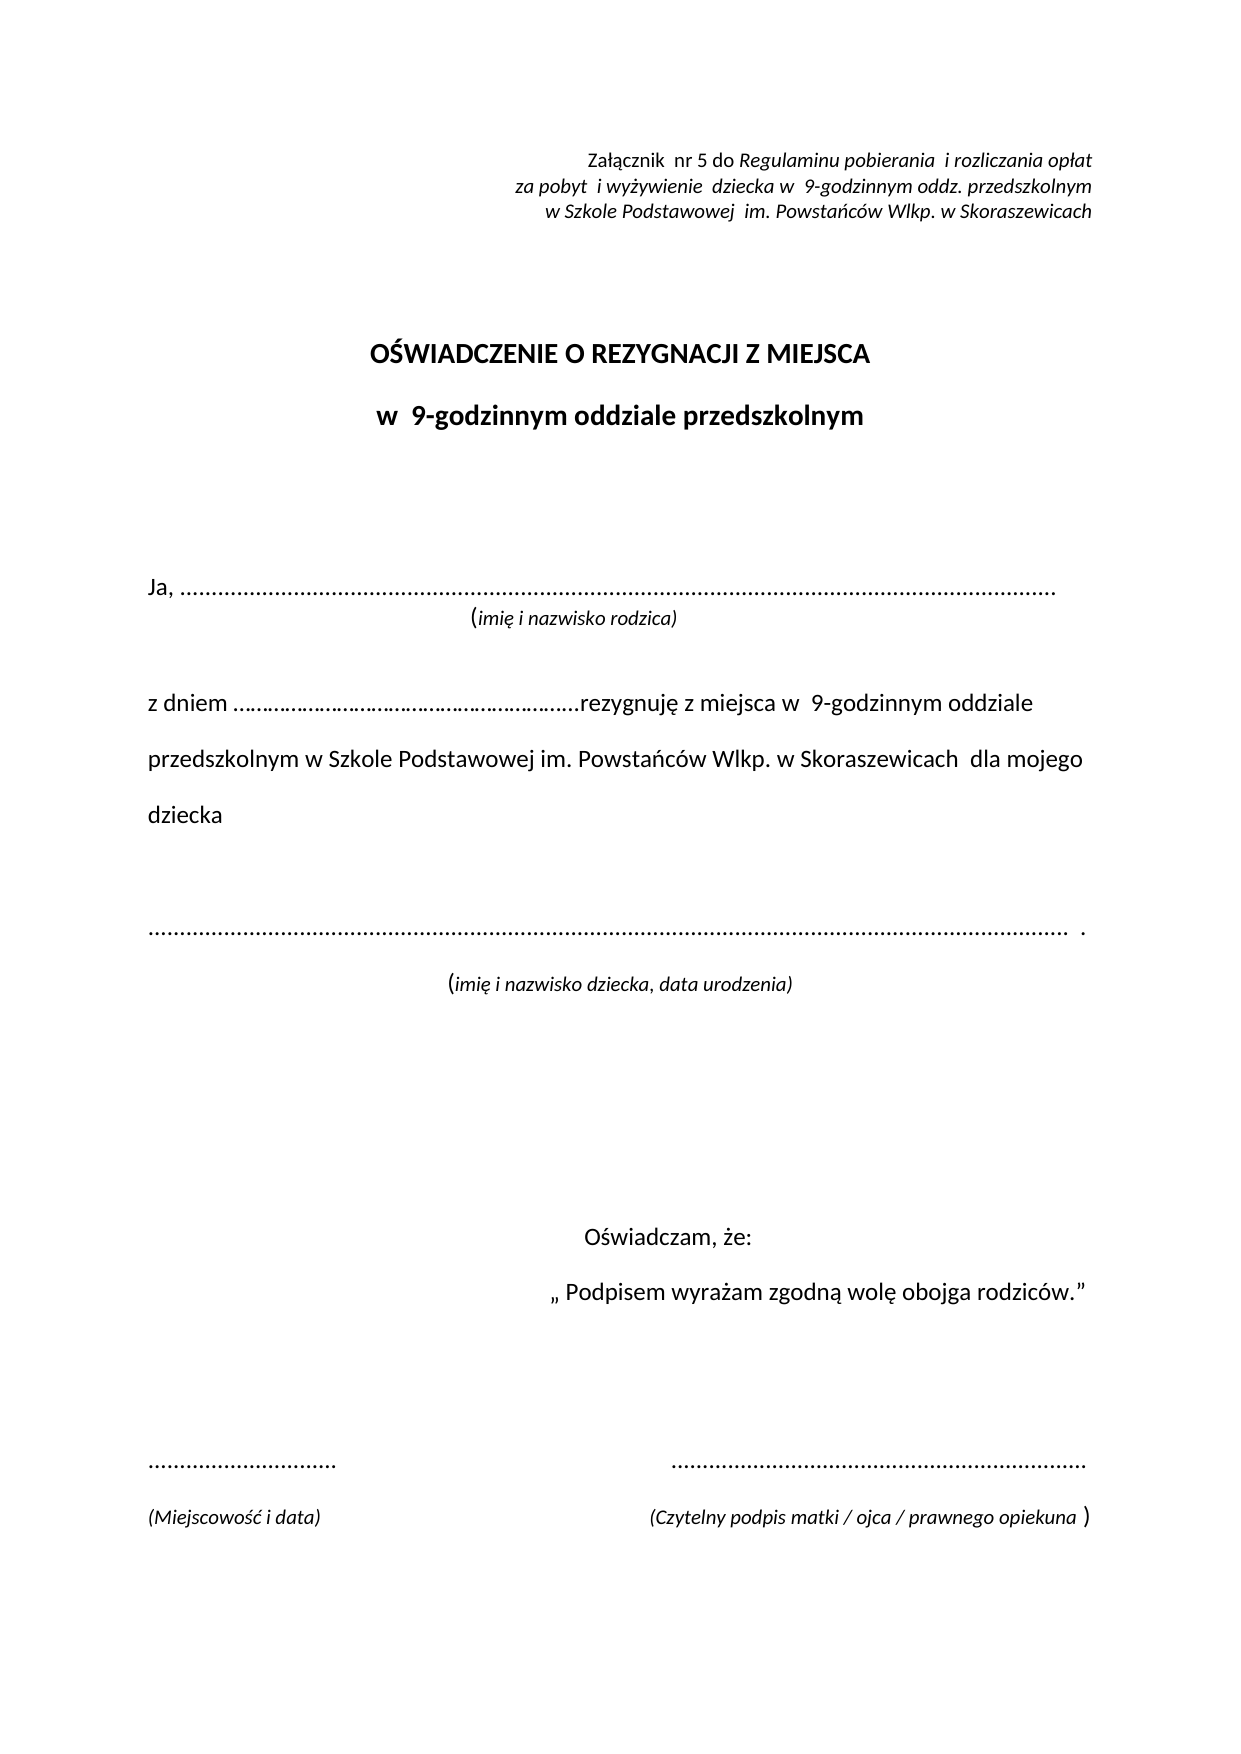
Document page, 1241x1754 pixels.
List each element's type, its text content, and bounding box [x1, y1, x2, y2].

text za pobyt i wyżywienie dziecka w 9-godzinnym oddz. przedszkolnym [148, 173, 1093, 198]
text OŚWIADCZENIE O REZYGNACJI Z MIEJSCA [148, 336, 1093, 371]
text w Szkole Podstawowej im. Powstańców Wlkp. w Skoraszewicach [148, 198, 1093, 224]
text w 9-godzinnym oddziale przedszkolnym [148, 397, 1093, 433]
text „ Podpisem wyrażam zgodną wolę obojga rodziców.” [148, 1276, 1093, 1307]
text (imię i nazwisko rodzica) [148, 601, 1093, 632]
text z dniem …………………………………………………...rezygnuję z miejsca w 9-godzinnym oddziale [148, 688, 1093, 718]
text (Miejscowość i data) (Czytelny podpis matki / ojca / prawnego opiekuna ) [148, 1500, 1093, 1530]
text (imię i nazwisko dziecka, data urodzenia) [148, 967, 1093, 997]
text Załącznik nr 5 do Regulaminu pobierania i rozliczania opłat [148, 148, 1093, 173]
text dziecka [148, 799, 1093, 830]
text przedszkolnym w Szkole Podstawowej im. Powstańców Wlkp. w Skoraszewicach dla mojego [148, 743, 1093, 774]
text .................................................................................................................................................. . [148, 911, 1093, 941]
text Oświadczam, że: [148, 1221, 1093, 1251]
text .............................. .................................................................. [148, 1444, 1093, 1474]
text Ja, ........................................................................................................................................... [148, 571, 1093, 601]
